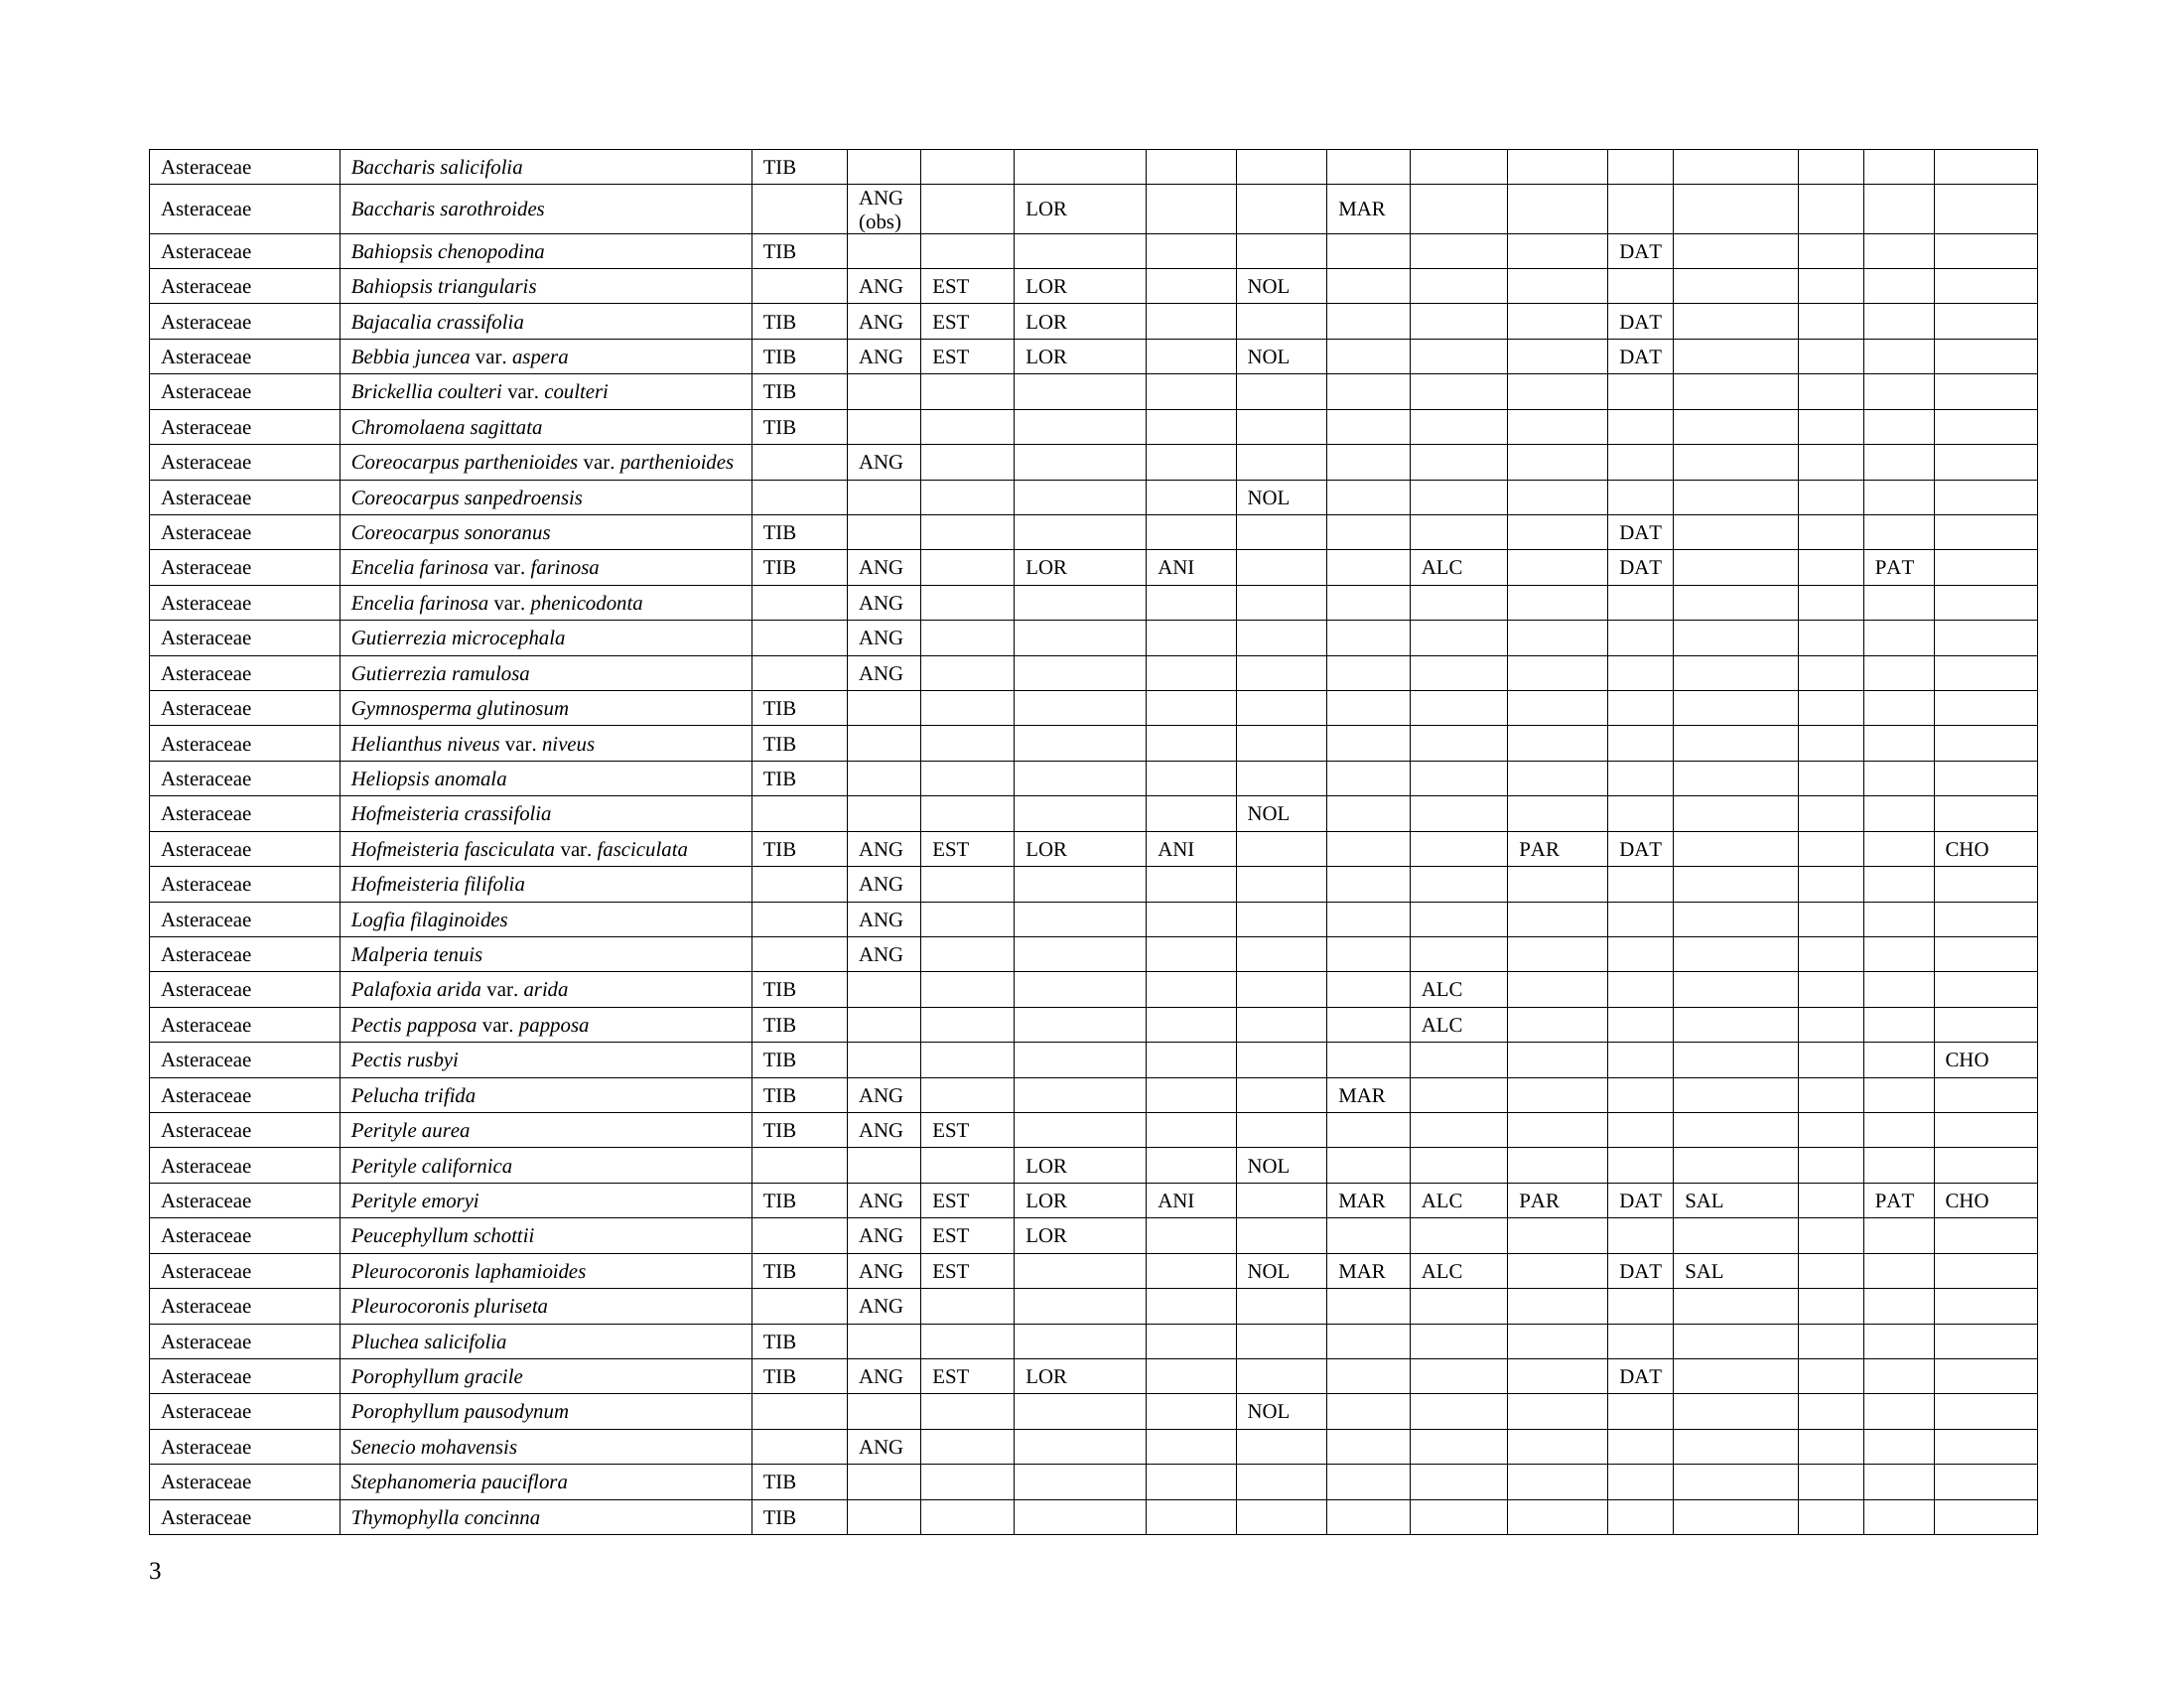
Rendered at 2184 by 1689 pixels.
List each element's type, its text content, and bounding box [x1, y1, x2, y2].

table_cell Bebbia juncea var. aspera [341, 340, 751, 373]
table_cell [1327, 150, 1410, 184]
table_cell [1935, 937, 2037, 971]
table_cell [1237, 1113, 1326, 1147]
table_cell Asteraceae [150, 1430, 340, 1464]
table_cell [1935, 234, 2037, 268]
table_cell [1508, 481, 1607, 514]
table_cell [1237, 1465, 1326, 1498]
table_cell [1935, 1430, 2037, 1464]
table_cell [1327, 410, 1410, 444]
table_cell [1674, 304, 1798, 339]
table_cell [1508, 1008, 1607, 1042]
table_cell LOR [1015, 832, 1146, 866]
table_cell Peucephyllum schottii [341, 1218, 751, 1253]
table_cell [1508, 1465, 1607, 1498]
table_cell [921, 762, 1014, 795]
table_cell EST [921, 1218, 1014, 1253]
table_cell [1411, 1394, 1507, 1429]
table_cell [1411, 1289, 1507, 1323]
table_cell [1674, 374, 1798, 409]
table_cell [1411, 410, 1507, 444]
table_cell [1327, 1394, 1410, 1429]
table_cell [1508, 586, 1607, 620]
table_cell [1411, 796, 1507, 831]
table_cell [1508, 903, 1607, 936]
table_cell ANG [848, 903, 920, 936]
table_cell [1237, 691, 1326, 725]
table_cell [1935, 1008, 2037, 1042]
table_cell [1608, 1008, 1673, 1042]
table_cell [848, 410, 920, 444]
table_cell [1237, 937, 1326, 971]
table_cell [1411, 1113, 1507, 1147]
table_cell TIB [752, 150, 847, 184]
table_cell [752, 1430, 847, 1464]
table_cell NOL [1237, 481, 1326, 514]
table_cell [1147, 234, 1236, 268]
table_cell [1411, 762, 1507, 795]
table_cell Pluchea salicifolia [341, 1325, 751, 1358]
table_cell [1674, 515, 1798, 549]
table_cell [752, 867, 847, 901]
table_cell LOR [1015, 1218, 1146, 1253]
table_cell [1864, 1008, 1934, 1042]
table_cell [1411, 515, 1507, 549]
table_cell [1864, 691, 1934, 725]
table_cell [848, 150, 920, 184]
table_cell [1327, 1113, 1410, 1147]
table_cell [1508, 445, 1607, 479]
table_cell [1864, 185, 1934, 232]
table_cell [1015, 1113, 1146, 1147]
table_cell [1147, 691, 1236, 725]
table_cell [848, 972, 920, 1007]
table_cell [1674, 586, 1798, 620]
table_cell EST [921, 832, 1014, 866]
table_cell [1608, 1325, 1673, 1358]
table_cell NOL [1237, 340, 1326, 373]
table_cell [1935, 762, 2037, 795]
table_cell [1674, 185, 1798, 232]
table_cell [1799, 1500, 1863, 1534]
table_cell [1411, 1078, 1507, 1112]
table_cell [921, 515, 1014, 549]
table_cell Baccharis sarothroides [341, 185, 751, 232]
table_cell [1327, 1500, 1410, 1534]
table_cell [1411, 1359, 1507, 1393]
table_cell [848, 796, 920, 831]
table_cell Encelia farinosa var. phenicodonta [341, 586, 751, 620]
table_cell [1508, 656, 1607, 690]
table_cell [848, 374, 920, 409]
table_cell Asteraceae [150, 832, 340, 866]
table_cell [1864, 1289, 1934, 1323]
table_cell [1015, 1394, 1146, 1429]
table_cell Perityle emoryi [341, 1184, 751, 1217]
table_cell [921, 1289, 1014, 1323]
table_cell Baccharis salicifolia [341, 150, 751, 184]
table_cell [1147, 1394, 1236, 1429]
table_cell Asteraceae [150, 234, 340, 268]
table_cell [848, 515, 920, 549]
table_cell [1864, 762, 1934, 795]
table_cell [1864, 796, 1934, 831]
table_cell [1411, 1325, 1507, 1358]
table_cell [1674, 550, 1798, 585]
table_cell [1508, 1043, 1607, 1076]
table_cell [1799, 1148, 1863, 1183]
table_cell [1608, 796, 1673, 831]
table_cell [1147, 621, 1236, 654]
table_cell [1327, 1148, 1410, 1183]
table_cell [921, 972, 1014, 1007]
table_cell TIB [752, 832, 847, 866]
table_cell [1508, 340, 1607, 373]
table_cell TIB [752, 1008, 847, 1042]
table_cell [1327, 656, 1410, 690]
table_cell ANG [848, 304, 920, 339]
table_cell [1147, 1254, 1236, 1288]
table_cell TIB [752, 410, 847, 444]
table_cell [1799, 586, 1863, 620]
table_cell [1015, 586, 1146, 620]
table_cell Asteraceae [150, 1394, 340, 1429]
table_cell [1508, 1113, 1607, 1147]
table_cell Asteraceae [150, 185, 340, 232]
table_cell [1327, 691, 1410, 725]
table_cell [1608, 481, 1673, 514]
table_cell [1237, 185, 1326, 232]
table_cell [1608, 1043, 1673, 1076]
table_cell [1508, 762, 1607, 795]
table_cell [1147, 867, 1236, 901]
table_cell [752, 1394, 847, 1429]
table_cell TIB [752, 1359, 847, 1393]
table_cell [1674, 410, 1798, 444]
table_cell [1799, 1008, 1863, 1042]
table_cell [1237, 515, 1326, 549]
table_cell [921, 656, 1014, 690]
table_cell [1864, 1325, 1934, 1358]
table_cell Gutierrezia microcephala [341, 621, 751, 654]
table_cell [1237, 832, 1326, 866]
table_cell [1674, 691, 1798, 725]
table_cell [1327, 340, 1410, 373]
table_cell [1608, 1078, 1673, 1112]
table_cell [1608, 1289, 1673, 1323]
table_cell [1935, 1394, 2037, 1429]
table_cell [848, 1008, 920, 1042]
table_cell ANI [1147, 1184, 1236, 1217]
table_cell [1799, 234, 1863, 268]
table_cell [1411, 691, 1507, 725]
table_cell Stephanomeria pauciflora [341, 1465, 751, 1498]
table_cell DAT [1608, 550, 1673, 585]
table_cell [1674, 1289, 1798, 1323]
table_cell [1508, 185, 1607, 232]
table_cell [921, 445, 1014, 479]
table_cell [1327, 481, 1410, 514]
table_cell [1237, 1500, 1326, 1534]
table_cell [1799, 621, 1863, 654]
table_cell [1015, 1465, 1146, 1498]
table_cell [1864, 1078, 1934, 1112]
table_cell [1864, 340, 1934, 373]
table_cell [1327, 726, 1410, 761]
table_cell [1411, 937, 1507, 971]
table_cell [1608, 1148, 1673, 1183]
table_cell [1799, 1254, 1863, 1288]
table_cell ALC [1411, 1254, 1507, 1288]
table_cell Coreocarpus parthenioides var. parthenioides [341, 445, 751, 479]
table_cell [1864, 481, 1934, 514]
table_cell Asteraceae [150, 1500, 340, 1534]
table_cell Asteraceae [150, 1043, 340, 1076]
table_cell [1411, 340, 1507, 373]
table_cell [921, 586, 1014, 620]
table_cell [1015, 150, 1146, 184]
table_cell Porophyllum gracile [341, 1359, 751, 1393]
table_cell Logfia filaginoides [341, 903, 751, 936]
table_cell Porophyllum pausodynum [341, 1394, 751, 1429]
table_cell Bajacalia crassifolia [341, 304, 751, 339]
table_cell [1799, 903, 1863, 936]
table_cell LOR [1015, 1359, 1146, 1393]
table_cell [1935, 903, 2037, 936]
table_cell TIB [752, 1465, 847, 1498]
table_cell [921, 726, 1014, 761]
table_cell [752, 1289, 847, 1323]
table_cell [1799, 937, 1863, 971]
table_cell CHO [1935, 1043, 2037, 1076]
table_cell [1935, 374, 2037, 409]
table_cell [1864, 1394, 1934, 1429]
table_cell [1327, 1359, 1410, 1393]
table_cell [1237, 1043, 1326, 1076]
table_cell [1015, 903, 1146, 936]
table_cell [921, 374, 1014, 409]
table_cell [1411, 1500, 1507, 1534]
table_cell [1508, 1394, 1607, 1429]
table_cell [1935, 1254, 2037, 1288]
table_cell [1799, 1113, 1863, 1147]
table_cell [1935, 691, 2037, 725]
table_cell Asteraceae [150, 374, 340, 409]
table_cell [1237, 972, 1326, 1007]
table_cell Thymophylla concinna [341, 1500, 751, 1534]
table_cell [1237, 234, 1326, 268]
table_cell [1608, 656, 1673, 690]
table_cell [1237, 374, 1326, 409]
table_cell Asteraceae [150, 1465, 340, 1498]
table_cell [1147, 1148, 1236, 1183]
table_cell [1015, 621, 1146, 654]
table_cell [752, 269, 847, 303]
table_cell [1015, 1254, 1146, 1288]
table_cell [1237, 867, 1326, 901]
table_cell [848, 1325, 920, 1358]
table_cell [1674, 150, 1798, 184]
table_cell LOR [1015, 269, 1146, 303]
table_cell [1799, 832, 1863, 866]
table_cell NOL [1237, 1148, 1326, 1183]
table_cell [1608, 1394, 1673, 1429]
table_cell [1237, 726, 1326, 761]
table_cell [1015, 1430, 1146, 1464]
table_cell [1411, 867, 1507, 901]
table_cell [1147, 796, 1236, 831]
table_cell [752, 937, 847, 971]
table_cell [1147, 1008, 1236, 1042]
table_cell [1864, 937, 1934, 971]
table_cell Pelucha trifida [341, 1078, 751, 1112]
table_cell [752, 1148, 847, 1183]
table_cell [1799, 1465, 1863, 1498]
table_cell [1935, 1218, 2037, 1253]
table_cell [1864, 972, 1934, 1007]
table_cell [752, 445, 847, 479]
table_cell [848, 726, 920, 761]
table_cell [1237, 621, 1326, 654]
table_cell TIB [752, 726, 847, 761]
table_cell [1935, 1289, 2037, 1323]
table_cell [1608, 937, 1673, 971]
table_cell [921, 185, 1014, 232]
table_cell [1411, 1430, 1507, 1464]
table_cell [1147, 515, 1236, 549]
table_cell [1799, 1359, 1863, 1393]
table_cell [1935, 656, 2037, 690]
table_cell [1147, 304, 1236, 339]
table_cell [1864, 656, 1934, 690]
table_cell TIB [752, 1500, 847, 1534]
table_cell TIB [752, 1043, 847, 1076]
table_cell ANG [848, 1289, 920, 1323]
table_cell [1864, 1359, 1934, 1393]
table_cell [1237, 1184, 1326, 1217]
table_cell [1608, 691, 1673, 725]
table_cell Hofmeisteria crassifolia [341, 796, 751, 831]
table_cell [1015, 1078, 1146, 1112]
table_cell NOL [1237, 796, 1326, 831]
table_cell [1608, 185, 1673, 232]
table_cell ANG [848, 621, 920, 654]
table_cell [1864, 867, 1934, 901]
table_cell [1147, 150, 1236, 184]
table_cell [1015, 1043, 1146, 1076]
table_cell NOL [1237, 269, 1326, 303]
table_cell [921, 150, 1014, 184]
table_cell [1799, 1325, 1863, 1358]
table_cell ANG (obs) [848, 185, 920, 232]
table_cell [1147, 1465, 1236, 1498]
table_cell [1674, 1430, 1798, 1464]
table_cell [921, 410, 1014, 444]
table_cell Asteraceae [150, 1289, 340, 1323]
table_cell TIB [752, 691, 847, 725]
table_cell [921, 1500, 1014, 1534]
table_cell [1935, 1078, 2037, 1112]
table_cell [1935, 269, 2037, 303]
table_cell [1935, 304, 2037, 339]
table_cell [848, 481, 920, 514]
table_cell ANG [848, 1254, 920, 1288]
table_cell [1935, 1500, 2037, 1534]
table_cell [1608, 762, 1673, 795]
table_cell ANI [1147, 832, 1236, 866]
table_cell TIB [752, 1254, 847, 1288]
table_cell [1508, 1325, 1607, 1358]
table_cell [1147, 340, 1236, 373]
table_cell [1508, 621, 1607, 654]
table_cell [752, 481, 847, 514]
table_cell [1935, 586, 2037, 620]
table_cell [921, 234, 1014, 268]
table_cell [1508, 1289, 1607, 1323]
table_cell Bahiopsis chenopodina [341, 234, 751, 268]
table_cell Asteraceae [150, 762, 340, 795]
table_cell [1508, 1359, 1607, 1393]
table_cell LOR [1015, 550, 1146, 585]
table_cell [1508, 550, 1607, 585]
table_cell [1327, 515, 1410, 549]
table_cell [1799, 762, 1863, 795]
table_cell ANG [848, 867, 920, 901]
table_cell [1508, 515, 1607, 549]
table_cell [1935, 515, 2037, 549]
table_cell Asteraceae [150, 691, 340, 725]
table_cell [1935, 1113, 2037, 1147]
table_cell [752, 903, 847, 936]
table_cell [1327, 1043, 1410, 1076]
table_cell [1237, 410, 1326, 444]
table_cell Asteraceae [150, 656, 340, 690]
table_cell Helianthus niveus var. niveus [341, 726, 751, 761]
table_cell [1864, 621, 1934, 654]
table_cell [1327, 972, 1410, 1007]
table_cell [1674, 1394, 1798, 1429]
table_cell Pleurocoronis laphamioides [341, 1254, 751, 1288]
table_cell [921, 1465, 1014, 1498]
table_cell Perityle californica [341, 1148, 751, 1183]
table_cell [1015, 481, 1146, 514]
table_cell [1147, 726, 1236, 761]
table_cell [921, 796, 1014, 831]
table_cell [1799, 550, 1863, 585]
table_cell [1411, 656, 1507, 690]
table_cell [1237, 903, 1326, 936]
table_cell [1147, 937, 1236, 971]
table_cell [1411, 445, 1507, 479]
table_cell [1411, 726, 1507, 761]
table_cell ALC [1411, 1008, 1507, 1042]
table_cell [1327, 903, 1410, 936]
table_cell [1411, 234, 1507, 268]
table_cell [1237, 656, 1326, 690]
table_cell ANG [848, 445, 920, 479]
table_cell [1674, 1148, 1798, 1183]
table_cell [1799, 269, 1863, 303]
table_cell Asteraceae [150, 796, 340, 831]
table_cell Senecio mohavensis [341, 1430, 751, 1464]
table_cell [1608, 903, 1673, 936]
table_cell TIB [752, 972, 847, 1007]
table_cell Gutierrezia ramulosa [341, 656, 751, 690]
table_cell ANG [848, 550, 920, 585]
table_cell [1508, 937, 1607, 971]
table_cell TIB [752, 1325, 847, 1358]
table_cell [1608, 374, 1673, 409]
table_cell [921, 1148, 1014, 1183]
table_cell SAL [1674, 1254, 1798, 1288]
table_cell Bahiopsis triangularis [341, 269, 751, 303]
table_cell [1799, 1184, 1863, 1217]
table_cell [1864, 374, 1934, 409]
table_cell [1935, 1359, 2037, 1393]
table_cell [1674, 234, 1798, 268]
table_cell Asteraceae [150, 410, 340, 444]
table_cell [1327, 832, 1410, 866]
table_cell Encelia farinosa var. farinosa [341, 550, 751, 585]
table_cell [1147, 656, 1236, 690]
table_cell MAR [1327, 185, 1410, 232]
table_cell [1327, 374, 1410, 409]
table_cell [1864, 150, 1934, 184]
table_cell [1147, 762, 1236, 795]
table_cell [1147, 185, 1236, 232]
table_cell [1237, 586, 1326, 620]
table_cell [1608, 410, 1673, 444]
table_cell [1674, 445, 1798, 479]
table_cell [1508, 1148, 1607, 1183]
table_cell [752, 185, 847, 232]
table_cell DAT [1608, 1359, 1673, 1393]
table_cell [1799, 304, 1863, 339]
table_cell [1608, 150, 1673, 184]
table_cell TIB [752, 340, 847, 373]
table_cell LOR [1015, 1184, 1146, 1217]
table_cell [1674, 1359, 1798, 1393]
table_cell [1147, 903, 1236, 936]
table_cell ALC [1411, 1184, 1507, 1217]
table_cell DAT [1608, 1184, 1673, 1217]
table_cell ANG [848, 1078, 920, 1112]
table_cell [1237, 150, 1326, 184]
table_cell [848, 1394, 920, 1429]
table_cell [1864, 1043, 1934, 1076]
table_cell [1147, 1043, 1236, 1076]
table_cell Heliopsis anomala [341, 762, 751, 795]
table_cell [1327, 1218, 1410, 1253]
table_cell EST [921, 1254, 1014, 1288]
table_cell Malperia tenuis [341, 937, 751, 971]
table_cell [1799, 374, 1863, 409]
table_cell [921, 1078, 1014, 1112]
table_cell [1411, 374, 1507, 409]
table_cell [1411, 1148, 1507, 1183]
table_cell Hofmeisteria filifolia [341, 867, 751, 901]
table_cell [1237, 1289, 1326, 1323]
table_cell ANI [1147, 550, 1236, 585]
table_cell [1508, 304, 1607, 339]
table_cell ANG [848, 937, 920, 971]
table_cell [1799, 481, 1863, 514]
table_cell Asteraceae [150, 867, 340, 901]
table_cell Asteraceae [150, 304, 340, 339]
table_cell [1411, 185, 1507, 232]
table_cell [1935, 445, 2037, 479]
table_cell ANG [848, 586, 920, 620]
table_cell [1799, 445, 1863, 479]
table_cell TIB [752, 234, 847, 268]
table_cell TIB [752, 1078, 847, 1112]
table_cell [1674, 656, 1798, 690]
table_cell [1608, 726, 1673, 761]
table_cell [1508, 150, 1607, 184]
table_cell [1674, 867, 1798, 901]
table_cell [1674, 762, 1798, 795]
table_cell [1799, 185, 1863, 232]
table_cell [1508, 1500, 1607, 1534]
table_cell [1864, 586, 1934, 620]
table_cell [1015, 374, 1146, 409]
table_cell [1674, 1465, 1798, 1498]
table_cell [1508, 374, 1607, 409]
table_cell MAR [1327, 1184, 1410, 1217]
table_cell [1674, 726, 1798, 761]
table_cell CHO [1935, 1184, 2037, 1217]
table_cell TIB [752, 1184, 847, 1217]
table_cell ANG [848, 340, 920, 373]
table_cell [1508, 691, 1607, 725]
table_cell [1147, 481, 1236, 514]
table_cell [1799, 410, 1863, 444]
table_cell EST [921, 304, 1014, 339]
table_cell [848, 1500, 920, 1534]
table_cell [1147, 1325, 1236, 1358]
table_cell [1935, 972, 2037, 1007]
table_cell Perityle aurea [341, 1113, 751, 1147]
table_cell ANG [848, 1218, 920, 1253]
table_cell [1147, 269, 1236, 303]
table_cell [921, 1430, 1014, 1464]
table_cell [848, 1148, 920, 1183]
table_cell [1864, 1113, 1934, 1147]
table_cell [1674, 1113, 1798, 1147]
table_cell [1674, 1500, 1798, 1534]
table_cell [1608, 445, 1673, 479]
table_cell [1935, 340, 2037, 373]
table_cell [1411, 832, 1507, 866]
table_cell [1237, 1359, 1326, 1393]
table_cell [1015, 726, 1146, 761]
table_cell [1608, 586, 1673, 620]
table_cell DAT [1608, 340, 1673, 373]
table_cell [1147, 374, 1236, 409]
table_cell [1327, 762, 1410, 795]
table_cell ANG [848, 1430, 920, 1464]
table_cell [1674, 1078, 1798, 1112]
table_cell [752, 586, 847, 620]
table_cell [1674, 937, 1798, 971]
table_cell LOR [1015, 340, 1146, 373]
table_cell [1237, 1430, 1326, 1464]
table_cell [1935, 796, 2037, 831]
table_cell [1864, 1148, 1934, 1183]
table_cell [1147, 1289, 1236, 1323]
table_cell LOR [1015, 1148, 1146, 1183]
table_cell Asteraceae [150, 1148, 340, 1183]
table_cell [1508, 1218, 1607, 1253]
table_cell [1799, 1430, 1863, 1464]
table_cell [921, 1008, 1014, 1042]
table_cell [1608, 972, 1673, 1007]
table_cell [848, 1043, 920, 1076]
table_cell [1327, 1465, 1410, 1498]
table_cell DAT [1608, 1254, 1673, 1288]
table_cell [1508, 269, 1607, 303]
table_cell [1411, 621, 1507, 654]
table_cell [1799, 515, 1863, 549]
table_cell [921, 481, 1014, 514]
table_cell Asteraceae [150, 903, 340, 936]
table_cell Asteraceae [150, 1254, 340, 1288]
table_cell [1411, 269, 1507, 303]
table_cell [848, 691, 920, 725]
table_cell EST [921, 269, 1014, 303]
table_cell [921, 867, 1014, 901]
table_cell Gymnosperma glutinosum [341, 691, 751, 725]
table_cell [1799, 656, 1863, 690]
table_cell [1015, 1289, 1146, 1323]
table_cell [1674, 621, 1798, 654]
table_cell [1327, 1325, 1410, 1358]
table_cell [1508, 1254, 1607, 1288]
table_cell [1799, 150, 1863, 184]
table_cell NOL [1237, 1394, 1326, 1429]
table_cell Asteraceae [150, 150, 340, 184]
table_cell [752, 621, 847, 654]
table_cell [1864, 903, 1934, 936]
table_cell [1015, 762, 1146, 795]
table_cell [1799, 1218, 1863, 1253]
table_cell [1674, 1043, 1798, 1076]
table_cell [1864, 1430, 1934, 1464]
table_cell [1608, 1465, 1673, 1498]
table_cell [1864, 1254, 1934, 1288]
table_cell [1674, 832, 1798, 866]
table_cell DAT [1608, 234, 1673, 268]
table_cell [1015, 867, 1146, 901]
table_cell SAL [1674, 1184, 1798, 1217]
table_cell [921, 691, 1014, 725]
table_cell [1411, 1218, 1507, 1253]
table_cell Asteraceae [150, 1078, 340, 1112]
table_cell [1799, 1043, 1863, 1076]
table_cell [1147, 1430, 1236, 1464]
table_cell [1608, 621, 1673, 654]
table_cell Asteraceae [150, 972, 340, 1007]
table_cell [1327, 234, 1410, 268]
table_cell [1864, 1500, 1934, 1534]
table_cell Asteraceae [150, 1008, 340, 1042]
table_cell [752, 656, 847, 690]
table_cell [1015, 1325, 1146, 1358]
table_cell Hofmeisteria fasciculata var. fasciculata [341, 832, 751, 866]
table_cell Asteraceae [150, 1184, 340, 1217]
table_cell [1411, 1043, 1507, 1076]
table_cell [1799, 972, 1863, 1007]
table_cell PAR [1508, 832, 1607, 866]
table_cell [1864, 234, 1934, 268]
table_cell MAR [1327, 1254, 1410, 1288]
table_cell [1411, 304, 1507, 339]
table_cell [1327, 796, 1410, 831]
table_cell TIB [752, 374, 847, 409]
table_cell [1935, 550, 2037, 585]
table_cell [1015, 796, 1146, 831]
table_cell [1608, 1218, 1673, 1253]
table_cell [1147, 1500, 1236, 1534]
table_cell [1237, 1325, 1326, 1358]
table_cell Asteraceae [150, 550, 340, 585]
table_cell [1608, 1113, 1673, 1147]
table_cell [1237, 445, 1326, 479]
table_cell [1935, 150, 2037, 184]
table_cell [1674, 481, 1798, 514]
table_cell [1935, 1325, 2037, 1358]
table_cell [1864, 515, 1934, 549]
table_cell [1935, 1465, 2037, 1498]
table_cell [1799, 1078, 1863, 1112]
table_cell [1147, 410, 1236, 444]
table_cell Asteraceae [150, 445, 340, 479]
table_cell ALC [1411, 550, 1507, 585]
table_cell [1147, 1078, 1236, 1112]
table_cell Asteraceae [150, 937, 340, 971]
table_cell [1147, 586, 1236, 620]
table_cell [1674, 1325, 1798, 1358]
table_cell [1799, 1394, 1863, 1429]
table_cell ANG [848, 832, 920, 866]
table_cell ANG [848, 1359, 920, 1393]
table_cell [1799, 1289, 1863, 1323]
table_cell [1674, 1008, 1798, 1042]
table_cell [1015, 937, 1146, 971]
table_cell [1015, 410, 1146, 444]
table_cell Palafoxia arida var. arida [341, 972, 751, 1007]
table_cell [921, 1394, 1014, 1429]
table_cell TIB [752, 762, 847, 795]
table_cell [921, 903, 1014, 936]
table_cell DAT [1608, 832, 1673, 866]
table_cell [1147, 972, 1236, 1007]
table_cell DAT [1608, 515, 1673, 549]
table_cell Pleurocoronis pluriseta [341, 1289, 751, 1323]
table_cell [1147, 1359, 1236, 1393]
table_cell [1864, 445, 1934, 479]
table_cell NOL [1237, 1254, 1326, 1288]
table_cell [1935, 621, 2037, 654]
table_cell ANG [848, 1113, 920, 1147]
table_cell DAT [1608, 304, 1673, 339]
table_cell [1508, 972, 1607, 1007]
table_cell [1799, 796, 1863, 831]
table_cell [921, 550, 1014, 585]
table_cell [1799, 867, 1863, 901]
table_cell Asteraceae [150, 726, 340, 761]
table_cell CHO [1935, 832, 2037, 866]
table_cell [1674, 340, 1798, 373]
table_cell [1508, 1430, 1607, 1464]
table_cell [1411, 903, 1507, 936]
table_cell Brickellia coulteri var. coulteri [341, 374, 751, 409]
table_cell [1864, 410, 1934, 444]
table_cell [1411, 150, 1507, 184]
table_cell PAR [1508, 1184, 1607, 1217]
table_cell [1237, 550, 1326, 585]
table_cell [1935, 1148, 2037, 1183]
table_cell [848, 1465, 920, 1498]
table_cell [1608, 1430, 1673, 1464]
table_cell [752, 796, 847, 831]
table_cell [1935, 481, 2037, 514]
table_cell LOR [1015, 304, 1146, 339]
table_cell [1864, 1218, 1934, 1253]
table_cell [1508, 1078, 1607, 1112]
table_cell [1411, 481, 1507, 514]
table_cell [1411, 586, 1507, 620]
table_cell Asteraceae [150, 340, 340, 373]
table_cell [1799, 340, 1863, 373]
table_cell [921, 1325, 1014, 1358]
table_cell [1327, 937, 1410, 971]
table_cell PAT [1864, 1184, 1934, 1217]
table_cell [1799, 726, 1863, 761]
table_cell TIB [752, 515, 847, 549]
table_cell [1327, 269, 1410, 303]
table_cell [1015, 1008, 1146, 1042]
table_cell MAR [1327, 1078, 1410, 1112]
table_cell [1015, 445, 1146, 479]
table_cell [1147, 1218, 1236, 1253]
table_cell [1674, 972, 1798, 1007]
table_cell [1237, 1078, 1326, 1112]
table_cell Coreocarpus sanpedroensis [341, 481, 751, 514]
table_cell [1015, 515, 1146, 549]
table_cell Asteraceae [150, 1218, 340, 1253]
table_cell [1935, 410, 2037, 444]
table_cell [1608, 269, 1673, 303]
table_cell [1237, 304, 1326, 339]
table_cell [1799, 691, 1863, 725]
table_cell [1864, 269, 1934, 303]
table_cell [1674, 269, 1798, 303]
table_cell Coreocarpus sonoranus [341, 515, 751, 549]
table_cell [1015, 1500, 1146, 1534]
table_cell EST [921, 1359, 1014, 1393]
table_cell [1237, 762, 1326, 795]
table_cell Asteraceae [150, 1359, 340, 1393]
table_cell [1508, 867, 1607, 901]
table_cell EST [921, 1184, 1014, 1217]
table_cell [848, 762, 920, 795]
table_cell [1327, 1430, 1410, 1464]
table_cell ALC [1411, 972, 1507, 1007]
table_cell [1147, 445, 1236, 479]
table_cell [1327, 867, 1410, 901]
table_cell ANG [848, 269, 920, 303]
table_cell [1508, 410, 1607, 444]
table_cell [1674, 903, 1798, 936]
table_cell [1015, 691, 1146, 725]
table_cell Pectis rusbyi [341, 1043, 751, 1076]
table_cell [1935, 726, 2037, 761]
table_cell Pectis papposa var. papposa [341, 1008, 751, 1042]
table_cell [1411, 1465, 1507, 1498]
table_cell [1237, 1008, 1326, 1042]
table_cell [1674, 1218, 1798, 1253]
table_cell [1508, 726, 1607, 761]
table_cell [1608, 1500, 1673, 1534]
table_cell [1935, 867, 2037, 901]
table_cell [1327, 621, 1410, 654]
table_cell [1508, 796, 1607, 831]
table_cell PAT [1864, 550, 1934, 585]
table_cell [1864, 1465, 1934, 1498]
table_cell Asteraceae [150, 481, 340, 514]
table_cell [1327, 550, 1410, 585]
table_cell [1327, 1289, 1410, 1323]
table_cell [752, 1218, 847, 1253]
table_cell [1147, 1113, 1236, 1147]
table_cell [1674, 796, 1798, 831]
table_cell [1935, 185, 2037, 232]
table_cell [1327, 586, 1410, 620]
table_cell [1864, 726, 1934, 761]
table_cell Asteraceae [150, 1325, 340, 1358]
table_cell [1864, 832, 1934, 866]
table_cell [1237, 1218, 1326, 1253]
table_cell [1015, 656, 1146, 690]
table_cell [1327, 445, 1410, 479]
table_cell [1327, 304, 1410, 339]
table_cell TIB [752, 304, 847, 339]
table_cell [1608, 867, 1673, 901]
table_cell EST [921, 1113, 1014, 1147]
table_cell Asteraceae [150, 515, 340, 549]
table_cell TIB [752, 1113, 847, 1147]
table_cell [1327, 1008, 1410, 1042]
table_cell LOR [1015, 185, 1146, 232]
table_cell ANG [848, 1184, 920, 1217]
table_cell Asteraceae [150, 621, 340, 654]
table_cell Asteraceae [150, 269, 340, 303]
table_cell TIB [752, 550, 847, 585]
table_cell Asteraceae [150, 586, 340, 620]
table_cell [848, 234, 920, 268]
table_cell [1015, 972, 1146, 1007]
table_cell [921, 621, 1014, 654]
table_cell [921, 937, 1014, 971]
table_cell EST [921, 340, 1014, 373]
table_cell Asteraceae [150, 1113, 340, 1147]
table_cell [1015, 234, 1146, 268]
table_cell [921, 1043, 1014, 1076]
table_cell Chromolaena sagittata [341, 410, 751, 444]
table_cell [1508, 234, 1607, 268]
table_cell ANG [848, 656, 920, 690]
table_cell [1864, 304, 1934, 339]
